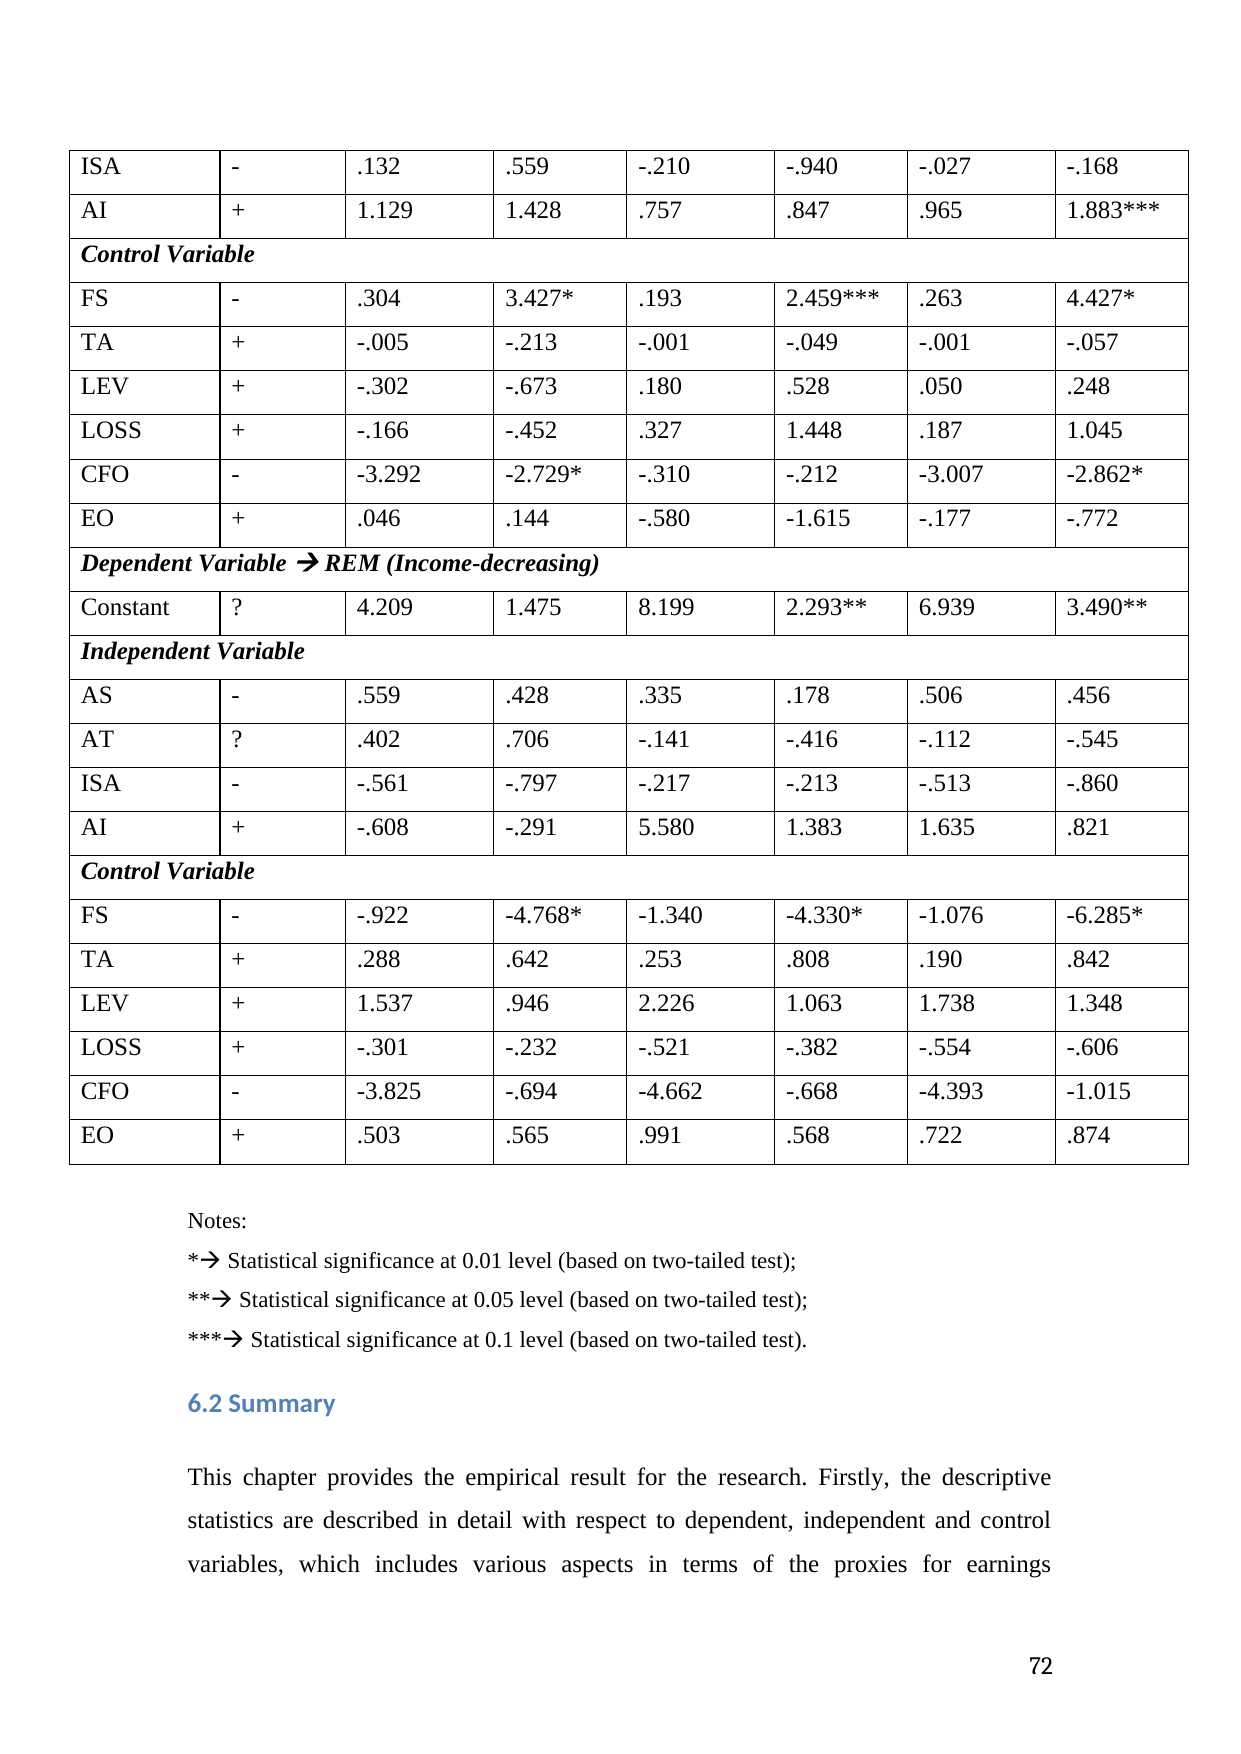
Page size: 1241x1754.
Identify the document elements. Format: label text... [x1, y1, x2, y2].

table_cell .335 [627, 680, 774, 723]
table_cell ? [221, 724, 345, 767]
table_cell 1.383 [775, 812, 907, 855]
table_cell LEV [70, 371, 219, 414]
table_cell -.545 [1056, 724, 1188, 767]
table_cell 4.427* [1056, 283, 1188, 326]
table_cell 1.428 [494, 195, 626, 238]
table_cell - [221, 283, 345, 326]
table_cell -.213 [494, 327, 626, 370]
text *** Statistical significance at 0.1 level (based on two-tailed test). [187, 1326, 1053, 1352]
table_cell -.310 [627, 460, 774, 502]
table_cell .304 [346, 283, 493, 326]
table_cell -.166 [346, 415, 493, 458]
table_cell + [221, 327, 345, 370]
table_cell -.668 [775, 1076, 907, 1119]
table_cell 1.129 [346, 195, 493, 238]
table_cell -.416 [775, 724, 907, 767]
table_cell TA [70, 327, 219, 370]
table_cell .144 [494, 504, 626, 547]
table_cell .050 [908, 371, 1055, 414]
table_cell -.382 [775, 1032, 907, 1075]
table_cell .842 [1056, 944, 1188, 987]
table_cell Control Variable [70, 239, 1188, 282]
table_cell Dependent Variable REM (Income-decreasing) [70, 548, 1188, 591]
table_cell - [221, 768, 345, 811]
text * Statistical significance at 0.01 level (based on two-tailed test); [187, 1247, 1053, 1273]
table_cell -.001 [908, 327, 1055, 370]
table_cell + [221, 988, 345, 1031]
table_cell LEV [70, 988, 219, 1031]
table_cell .190 [908, 944, 1055, 987]
table_cell .808 [775, 944, 907, 987]
table_cell .722 [908, 1120, 1055, 1163]
table_cell ? [221, 592, 345, 635]
table_cell 1.348 [1056, 988, 1188, 1031]
table_cell -.561 [346, 768, 493, 811]
text ** Statistical significance at 0.05 level (based on two-tailed test); [187, 1287, 1053, 1313]
table_cell 5.580 [627, 812, 774, 855]
table_cell -.005 [346, 327, 493, 370]
text Notes: [187, 1208, 1053, 1234]
table_cell -.580 [627, 504, 774, 547]
table_cell 1.448 [775, 415, 907, 458]
table_cell + [221, 1120, 345, 1163]
table_cell -3.007 [908, 460, 1055, 502]
table_cell 1.045 [1056, 415, 1188, 458]
table_cell AS [70, 680, 219, 723]
table_cell -.213 [775, 768, 907, 811]
table_cell -1.015 [1056, 1076, 1188, 1119]
table_cell FS [70, 900, 219, 943]
table_cell .965 [908, 195, 1055, 238]
table_cell -.860 [1056, 768, 1188, 811]
table_cell -1.615 [775, 504, 907, 547]
table_cell 4.209 [346, 592, 493, 635]
table_cell -.772 [1056, 504, 1188, 547]
table_cell + [221, 195, 345, 238]
table_cell -.177 [908, 504, 1055, 547]
table_cell 6.939 [908, 592, 1055, 635]
table_cell - [221, 460, 345, 502]
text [187, 1462, 1053, 1577]
table_cell AT [70, 724, 219, 767]
table_cell .503 [346, 1120, 493, 1163]
table_cell .263 [908, 283, 1055, 326]
table_cell Control Variable [70, 856, 1188, 899]
table_cell -.141 [627, 724, 774, 767]
table_cell .946 [494, 988, 626, 1031]
table_cell - [221, 1076, 345, 1119]
table_cell -.608 [346, 812, 493, 855]
table_cell -3.825 [346, 1076, 493, 1119]
table_cell ISA [70, 768, 219, 811]
table_cell .253 [627, 944, 774, 987]
table_cell 2.459*** [775, 283, 907, 326]
table_cell AI [70, 812, 219, 855]
table_cell 3.490** [1056, 592, 1188, 635]
table_cell -4.330* [775, 900, 907, 943]
table_cell -1.340 [627, 900, 774, 943]
table_cell - [221, 680, 345, 723]
table_cell .248 [1056, 371, 1188, 414]
table_cell 1.883*** [1056, 195, 1188, 238]
table_cell 3.427* [494, 283, 626, 326]
table_cell .847 [775, 195, 907, 238]
table_cell -.940 [775, 151, 907, 194]
table_cell .568 [775, 1120, 907, 1163]
table_cell LOSS [70, 1032, 219, 1075]
table_cell LOSS [70, 415, 219, 458]
table_cell .193 [627, 283, 774, 326]
table_cell -.217 [627, 768, 774, 811]
table_cell 1.475 [494, 592, 626, 635]
table_cell -.302 [346, 371, 493, 414]
table_cell .706 [494, 724, 626, 767]
table_cell .180 [627, 371, 774, 414]
table_cell -.606 [1056, 1032, 1188, 1075]
table_cell EO [70, 1120, 219, 1163]
table_cell + [221, 1032, 345, 1075]
table_cell -.922 [346, 900, 493, 943]
table_cell .991 [627, 1120, 774, 1163]
table_cell 8.199 [627, 592, 774, 635]
table_cell Independent Variable [70, 636, 1188, 679]
table_cell CFO [70, 1076, 219, 1119]
table_cell 2.293** [775, 592, 907, 635]
table_cell + [221, 504, 345, 547]
table_cell .821 [1056, 812, 1188, 855]
table_cell -2.729* [494, 460, 626, 502]
table_cell .428 [494, 680, 626, 723]
table_cell 1.063 [775, 988, 907, 1031]
table_cell + [221, 944, 345, 987]
table_cell -.112 [908, 724, 1055, 767]
table_cell -2.862* [1056, 460, 1188, 502]
table_cell .642 [494, 944, 626, 987]
table_cell + [221, 415, 345, 458]
table_cell -.212 [775, 460, 907, 502]
table_cell -.694 [494, 1076, 626, 1119]
table_cell Constant [70, 592, 219, 635]
table_cell -.168 [1056, 151, 1188, 194]
table_cell .132 [346, 151, 493, 194]
table_cell .528 [775, 371, 907, 414]
table_cell -.521 [627, 1032, 774, 1075]
table_cell -1.076 [908, 900, 1055, 943]
subtitle 6.2 Summary [187, 1386, 1053, 1419]
table_cell CFO [70, 460, 219, 502]
table_cell .327 [627, 415, 774, 458]
table_cell 1.738 [908, 988, 1055, 1031]
table_cell -4.662 [627, 1076, 774, 1119]
table_cell 1.635 [908, 812, 1055, 855]
table_cell -.232 [494, 1032, 626, 1075]
table_cell .456 [1056, 680, 1188, 723]
table_cell .187 [908, 415, 1055, 458]
table_cell .874 [1056, 1120, 1188, 1163]
table_cell -.301 [346, 1032, 493, 1075]
table_cell -4.393 [908, 1076, 1055, 1119]
table_cell -.513 [908, 768, 1055, 811]
table_cell -.291 [494, 812, 626, 855]
table_cell AI [70, 195, 219, 238]
table_cell -.027 [908, 151, 1055, 194]
table_cell .757 [627, 195, 774, 238]
table_cell -.057 [1056, 327, 1188, 370]
table_cell .046 [346, 504, 493, 547]
table_cell -3.292 [346, 460, 493, 502]
table_cell 1.537 [346, 988, 493, 1031]
table_cell -.554 [908, 1032, 1055, 1075]
table_cell -4.768* [494, 900, 626, 943]
table_cell EO [70, 504, 219, 547]
table_cell FS [70, 283, 219, 326]
table_cell -.452 [494, 415, 626, 458]
table_cell + [221, 812, 345, 855]
table_cell - [221, 900, 345, 943]
table_cell -.049 [775, 327, 907, 370]
table_cell - [221, 151, 345, 194]
table_cell .559 [346, 680, 493, 723]
table_cell + [221, 371, 345, 414]
table_cell .288 [346, 944, 493, 987]
table_cell -.797 [494, 768, 626, 811]
table_cell .402 [346, 724, 493, 767]
table_cell -.001 [627, 327, 774, 370]
table_cell -.210 [627, 151, 774, 194]
table_cell .559 [494, 151, 626, 194]
table_cell .506 [908, 680, 1055, 723]
table_cell TA [70, 944, 219, 987]
table_cell ISA [70, 151, 219, 194]
table_cell -.673 [494, 371, 626, 414]
table_cell 2.226 [627, 988, 774, 1031]
table_cell -6.285* [1056, 900, 1188, 943]
table_cell .565 [494, 1120, 626, 1163]
table_cell .178 [775, 680, 907, 723]
